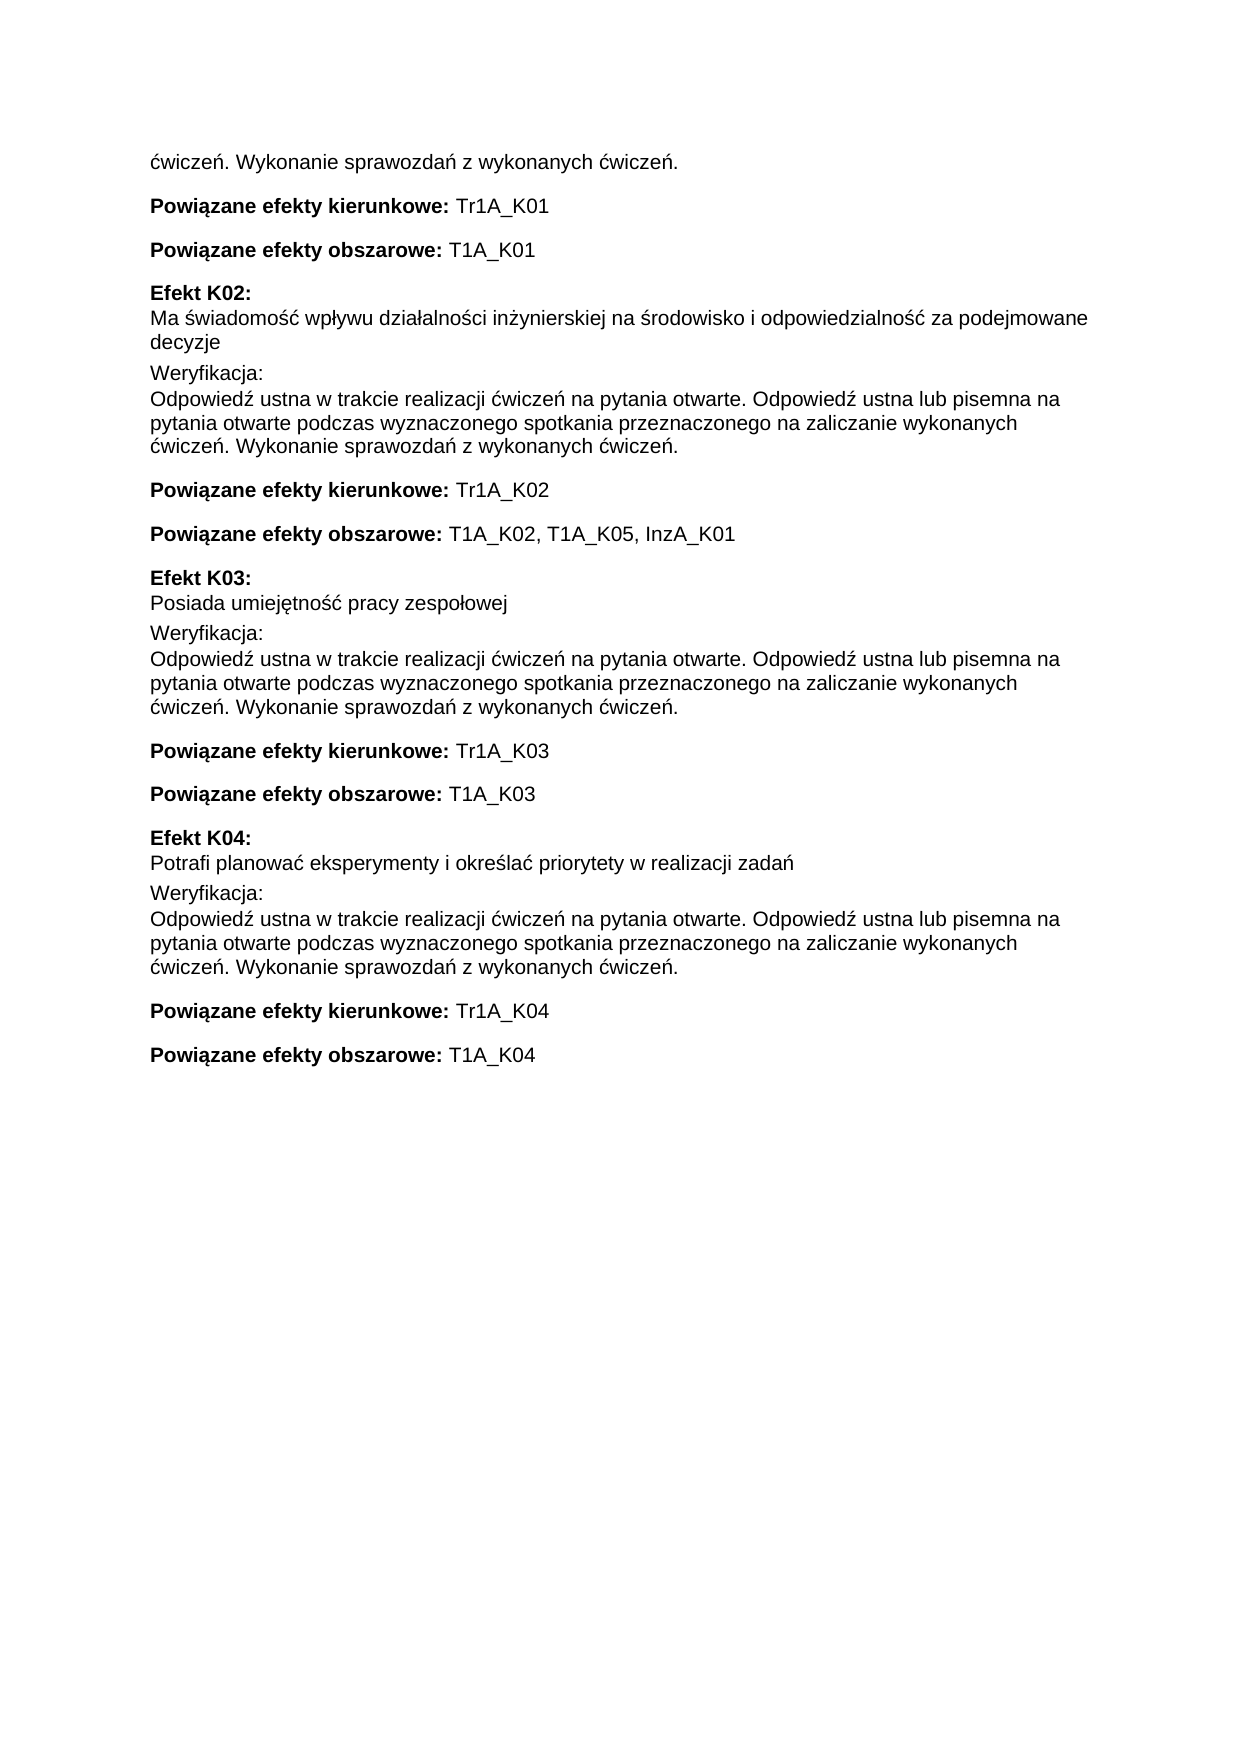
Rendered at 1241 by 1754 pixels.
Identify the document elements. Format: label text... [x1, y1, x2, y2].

text Powiązane efekty obszarowe: T1A_K02, T1A_K05, InzA_K01 [150, 522, 1090, 546]
text Powiązane efekty kierunkowe: Tr1A_K01 [150, 194, 1090, 218]
text Powiązane efekty kierunkowe: Tr1A_K04 [150, 999, 1090, 1023]
text Powiązane efekty obszarowe: T1A_K03 [150, 782, 1090, 806]
text Potrafi planować eksperymenty i określać priorytety w realizacji zadań [150, 851, 1090, 875]
text Efekt K02: [150, 281, 1090, 305]
text Weryfikacja: [150, 881, 1090, 905]
text Efekt K03: [150, 566, 1090, 589]
text Powiązane efekty kierunkowe: Tr1A_K02 [150, 478, 1090, 502]
text Posiada umiejętność pracy zespołowej [150, 591, 1090, 614]
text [150, 150, 1090, 174]
text Powiązane efekty obszarowe: T1A_K04 [150, 1043, 1090, 1067]
text Powiązane efekty obszarowe: T1A_K01 [150, 237, 1090, 261]
text Weryfikacja: [150, 621, 1090, 645]
text Powiązane efekty kierunkowe: Tr1A_K03 [150, 738, 1090, 762]
text Efekt K04: [150, 826, 1090, 850]
text Weryfikacja: [150, 360, 1090, 384]
text Ma świadomość wpływu działalności inżynierskiej na środowisko i odpowiedzialność za podejmowane decyzje [150, 306, 1090, 354]
